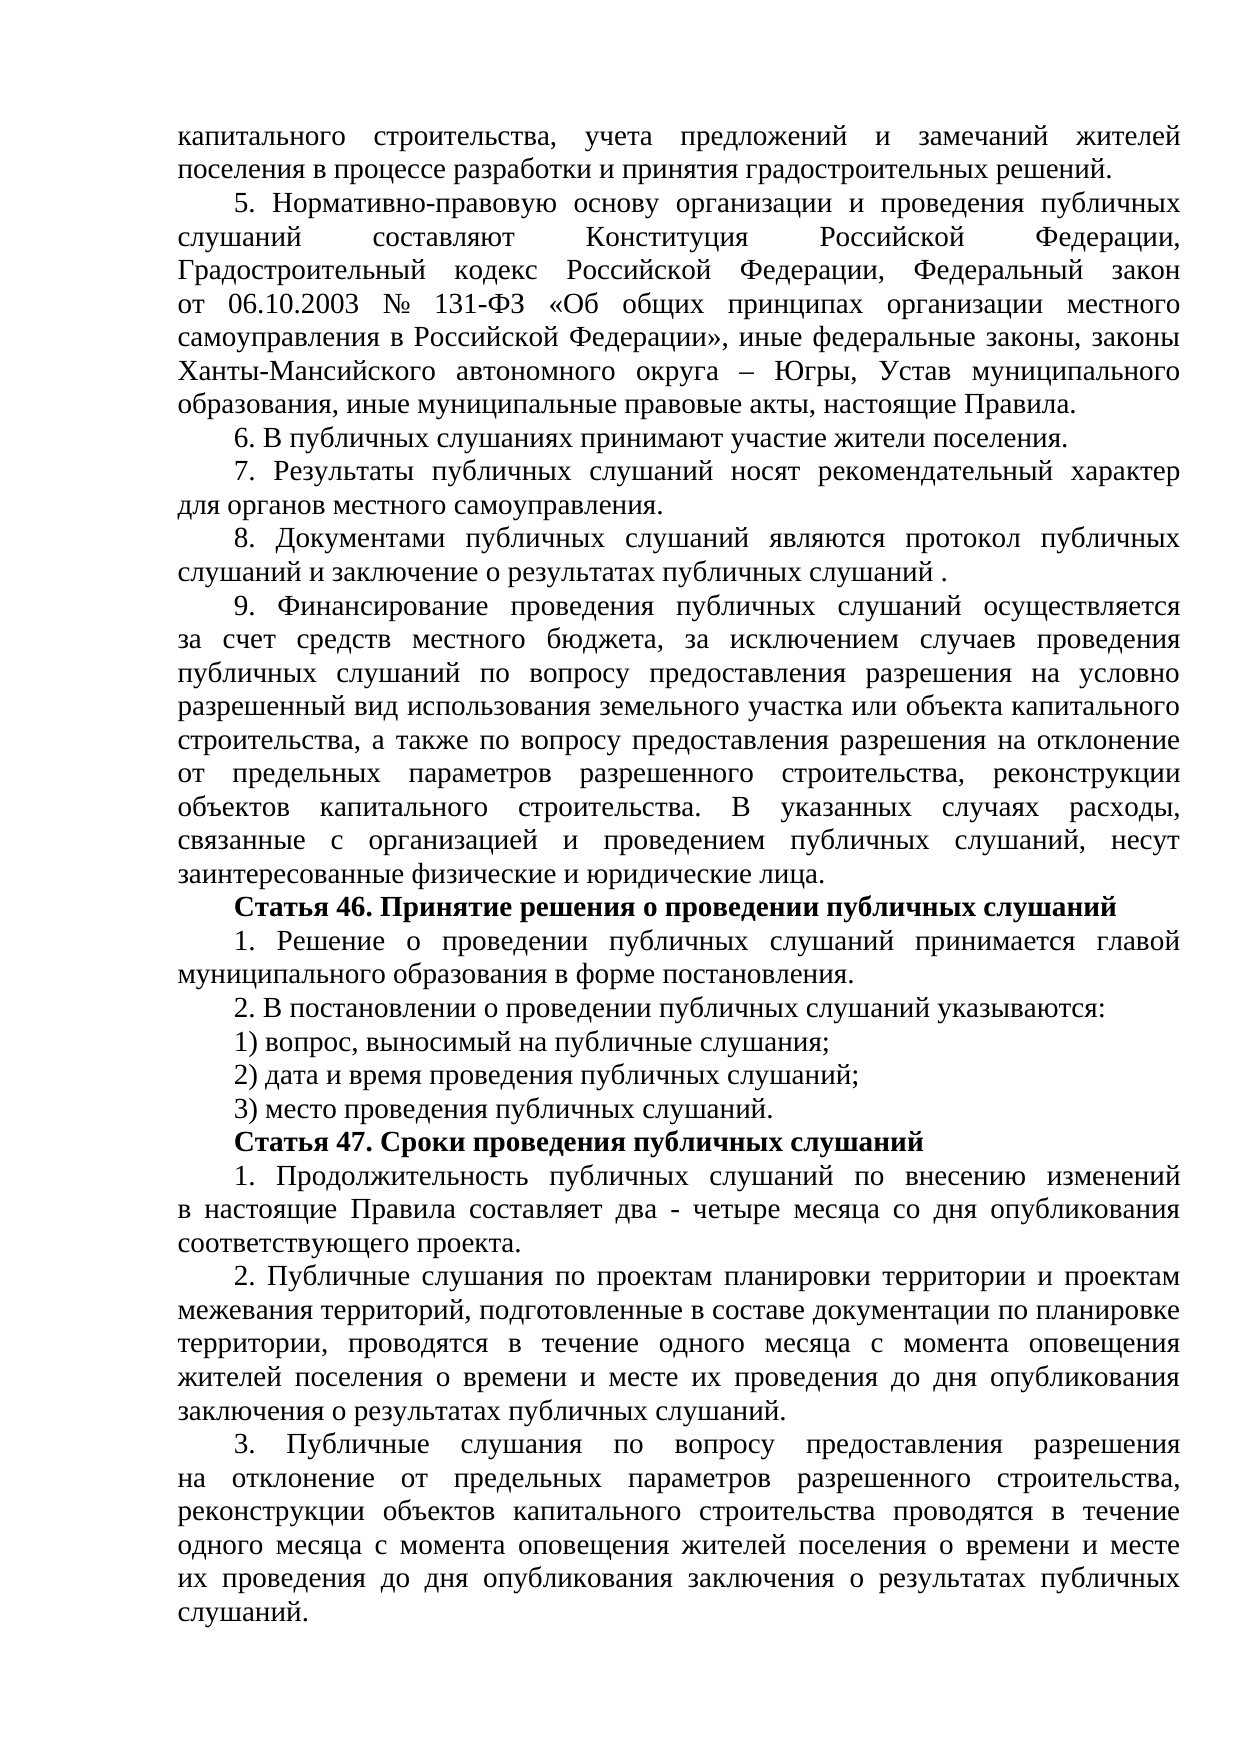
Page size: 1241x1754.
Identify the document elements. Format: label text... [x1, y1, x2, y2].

text 2) дата и время проведения публичных слушаний; [177, 1057, 1181, 1091]
text 3) место проведения публичных слушаний. [177, 1091, 1181, 1124]
text Статья 46. Принятие решения о проведении публичных слушаний [177, 889, 1181, 923]
text 8. Документами публичных слушаний являются протокол публичных слушаний и заключение о результатах публичных слушаний . [177, 521, 1181, 588]
text 9. Финансирование проведения публичных слушаний осуществляется за счет средств местного бюджета, за исключением случаев проведения публичных слушаний по вопросу предоставления разрешения на условно разрешенный вид использования земельного участка или объекта капитального строительства, а также по вопросу предоставления разрешения на отклонение от предельных параметров разрешенного строительства, реконструкции объектов капитального строительства. В указанных случаях расходы, связанные с организацией и проведением публичных слушаний, несут заинтересованные физические и юридические лица. [177, 588, 1181, 889]
text 6. В публичных слушаниях принимают участие жители поселения. [177, 420, 1181, 453]
text 2. Публичные слушания по проектам планировки территории и проектам межевания территорий, подготовленные в составе документации по планировке территории, проводятся в течение одного месяца с момента оповещения жителей поселения о времени и месте их проведения до дня опубликования заключения о результатах публичных слушаний. [177, 1258, 1181, 1426]
text Статья 47. Сроки проведения публичных слушаний [177, 1124, 1181, 1158]
text 1. Продолжительность публичных слушаний по внесению изменений в настоящие Правила составляет два - четыре месяца со дня опубликования соответствующего проекта. [177, 1158, 1181, 1258]
text 7. Результаты публичных слушаний носят рекомендательный характер для органов местного самоуправления. [177, 453, 1181, 521]
text 5. Нормативно-правовую основу организации и проведения публичных слушаний составляют Конституция Российской Федерации, Градостроительный кодекс Российской Федерации, Федеральный закон от 06.10.2003 № 131-ФЗ «Об общих принципах организации местного самоуправления в Российской Федерации», иные федеральные законы, законы Ханты-Мансийского автономного округа – Югры, Устав муниципального образования, иные муниципальные правовые акты, настоящие Правила. [177, 185, 1181, 420]
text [177, 118, 1181, 185]
text 1) вопрос, выносимый на публичные слушания; [177, 1024, 1181, 1057]
text 3. Публичные слушания по вопросу предоставления разрешения на отклонение от предельных параметров разрешенного строительства, реконструкции объектов капитального строительства проводятся в течение одного месяца с момента оповещения жителей поселения о времени и месте их проведения до дня опубликования заключения о результатах публичных слушаний. [177, 1426, 1181, 1627]
text 2. В постановлении о проведении публичных слушаний указываются: [177, 990, 1181, 1024]
text 1. Решение о проведении публичных слушаний принимается главой муниципального образования в форме постановления. [177, 923, 1181, 990]
